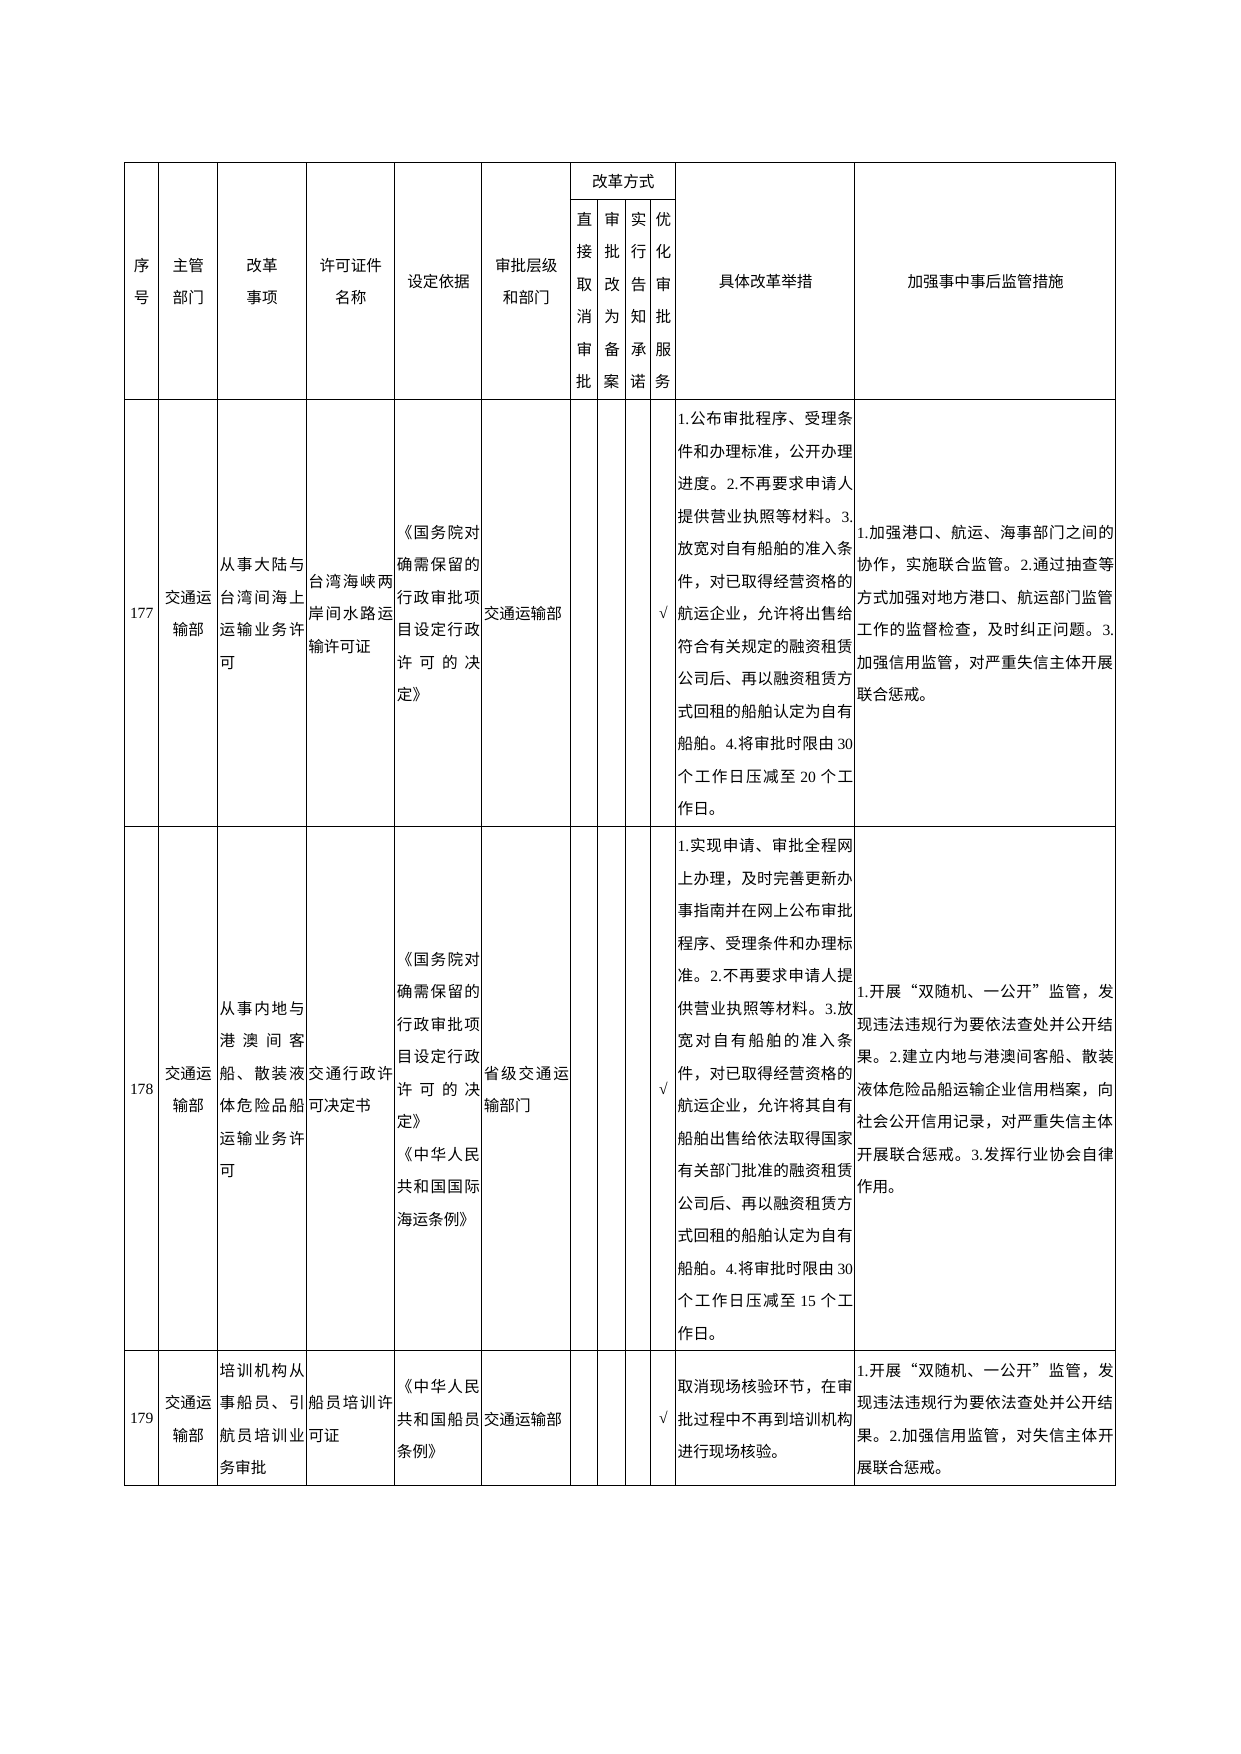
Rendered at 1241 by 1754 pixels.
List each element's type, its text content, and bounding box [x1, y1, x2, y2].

table_cell 从事大陆与台湾间海上运输业务许可 [218, 400, 306, 826]
table_cell 1.加强港口、航运、海事部门之间的协作，实施联合监管。2.通过抽查等方式加强对地方港口、航运部门监管工作的监督检查，及时纠正问题。3.加强信用监管，对严重失信主体开展联合惩戒。 [855, 400, 1115, 826]
table_cell 1.开展“双随机、一公开”监管，发现违法违规行为要依法查处并公开结果。2.加强信用监管，对失信主体开展联合惩戒。 [855, 1351, 1115, 1485]
table_cell [571, 400, 597, 826]
table_cell 1.开展“双随机、一公开”监管，发现违法违规行为要依法查处并公开结果。2.建立内地与港澳间客船、散装液体危险品船运输企业信用档案，向社会公开信用记录，对严重失信主体开展联合惩戒。3.发挥行业协会自律作用。 [855, 827, 1115, 1350]
table_cell √ [651, 1351, 675, 1485]
table_cell 实行告知承诺 [626, 200, 650, 399]
table_cell 交通运输部 [159, 827, 217, 1350]
table_cell [571, 827, 597, 1350]
table_cell √ [651, 827, 675, 1350]
table_cell 交通运输部 [482, 400, 570, 826]
table_header 设定依据 [395, 163, 481, 399]
table_cell 1.公布审批程序、受理条件和办理标准，公开办理进度。2.不再要求申请人提供营业执照等材料。3.放宽对自有船舶的准入条件，对已取得经营资格的航运企业，允许将出售给符合有关规定的融资租赁公司后、再以融资租赁方式回租的船舶认定为自有船舶。4.将审批时限由30个工作日压减至20个工作日。 [676, 400, 854, 826]
table_cell 177 [125, 400, 158, 826]
table_cell [626, 400, 650, 826]
table_cell 台湾海峡两岸间水路运输许可证 [307, 400, 394, 826]
table_cell [598, 400, 625, 826]
table_header 改革方式 [571, 163, 675, 199]
table_cell [626, 1351, 650, 1485]
table_cell 直接取消审批 [571, 200, 597, 399]
table_cell 省级交通运输部门 [482, 827, 570, 1350]
table_cell 交通运输部 [482, 1351, 570, 1485]
table_cell 179 [125, 1351, 158, 1485]
table_cell 《国务院对确需保留的行政审批项目设定行政许可的决定》 《中华人民共和国国际海运条例》 [395, 827, 481, 1350]
table_cell √ [651, 400, 675, 826]
table_cell 1.实现申请、审批全程网上办理，及时完善更新办事指南并在网上公布审批程序、受理条件和办理标准。2.不再要求申请人提供营业执照等材料。3.放宽对自有船舶的准入条件，对已取得经营资格的航运企业，允许将其自有船舶出售给依法取得国家有关部门批准的融资租赁公司后、再以融资租赁方式回租的船舶认定为自有船舶。4.将审批时限由30个工作日压减至15个工作日。 [676, 827, 854, 1350]
table_cell 交通运输部 [159, 400, 217, 826]
table_cell 交通行政许可决定书 [307, 827, 394, 1350]
table_cell 178 [125, 827, 158, 1350]
table_header 主管 部门 [159, 163, 217, 399]
table_cell [598, 827, 625, 1350]
table_cell 优化审批服务 [651, 200, 675, 399]
table_cell 培训机构从事船员、引航员培训业务审批 [218, 1351, 306, 1485]
table_cell [571, 1351, 597, 1485]
table_header 审批层级 和部门 [482, 163, 570, 399]
table_header 加强事中事后监管措施 [855, 163, 1115, 399]
table_cell 取消现场核验环节，在审批过程中不再到培训机构进行现场核验。 [676, 1351, 854, 1485]
table_header 许可证件 名称 [307, 163, 394, 399]
table_cell 《国务院对确需保留的行政审批项目设定行政许可的决定》 [395, 400, 481, 826]
table_cell [598, 1351, 625, 1485]
table_cell 从事内地与港澳间客船、散装液体危险品船运输业务许可 [218, 827, 306, 1350]
table_header 序号 [125, 163, 158, 399]
table_cell 《中华人民共和国船员条例》 [395, 1351, 481, 1485]
table_cell [626, 827, 650, 1350]
table_cell 审批改为备案 [598, 200, 625, 399]
table_cell 交通运输部 [159, 1351, 217, 1485]
table_cell 船员培训许可证 [307, 1351, 394, 1485]
table_header 改革 事项 [218, 163, 306, 399]
table_header 具体改革举措 [676, 163, 854, 399]
